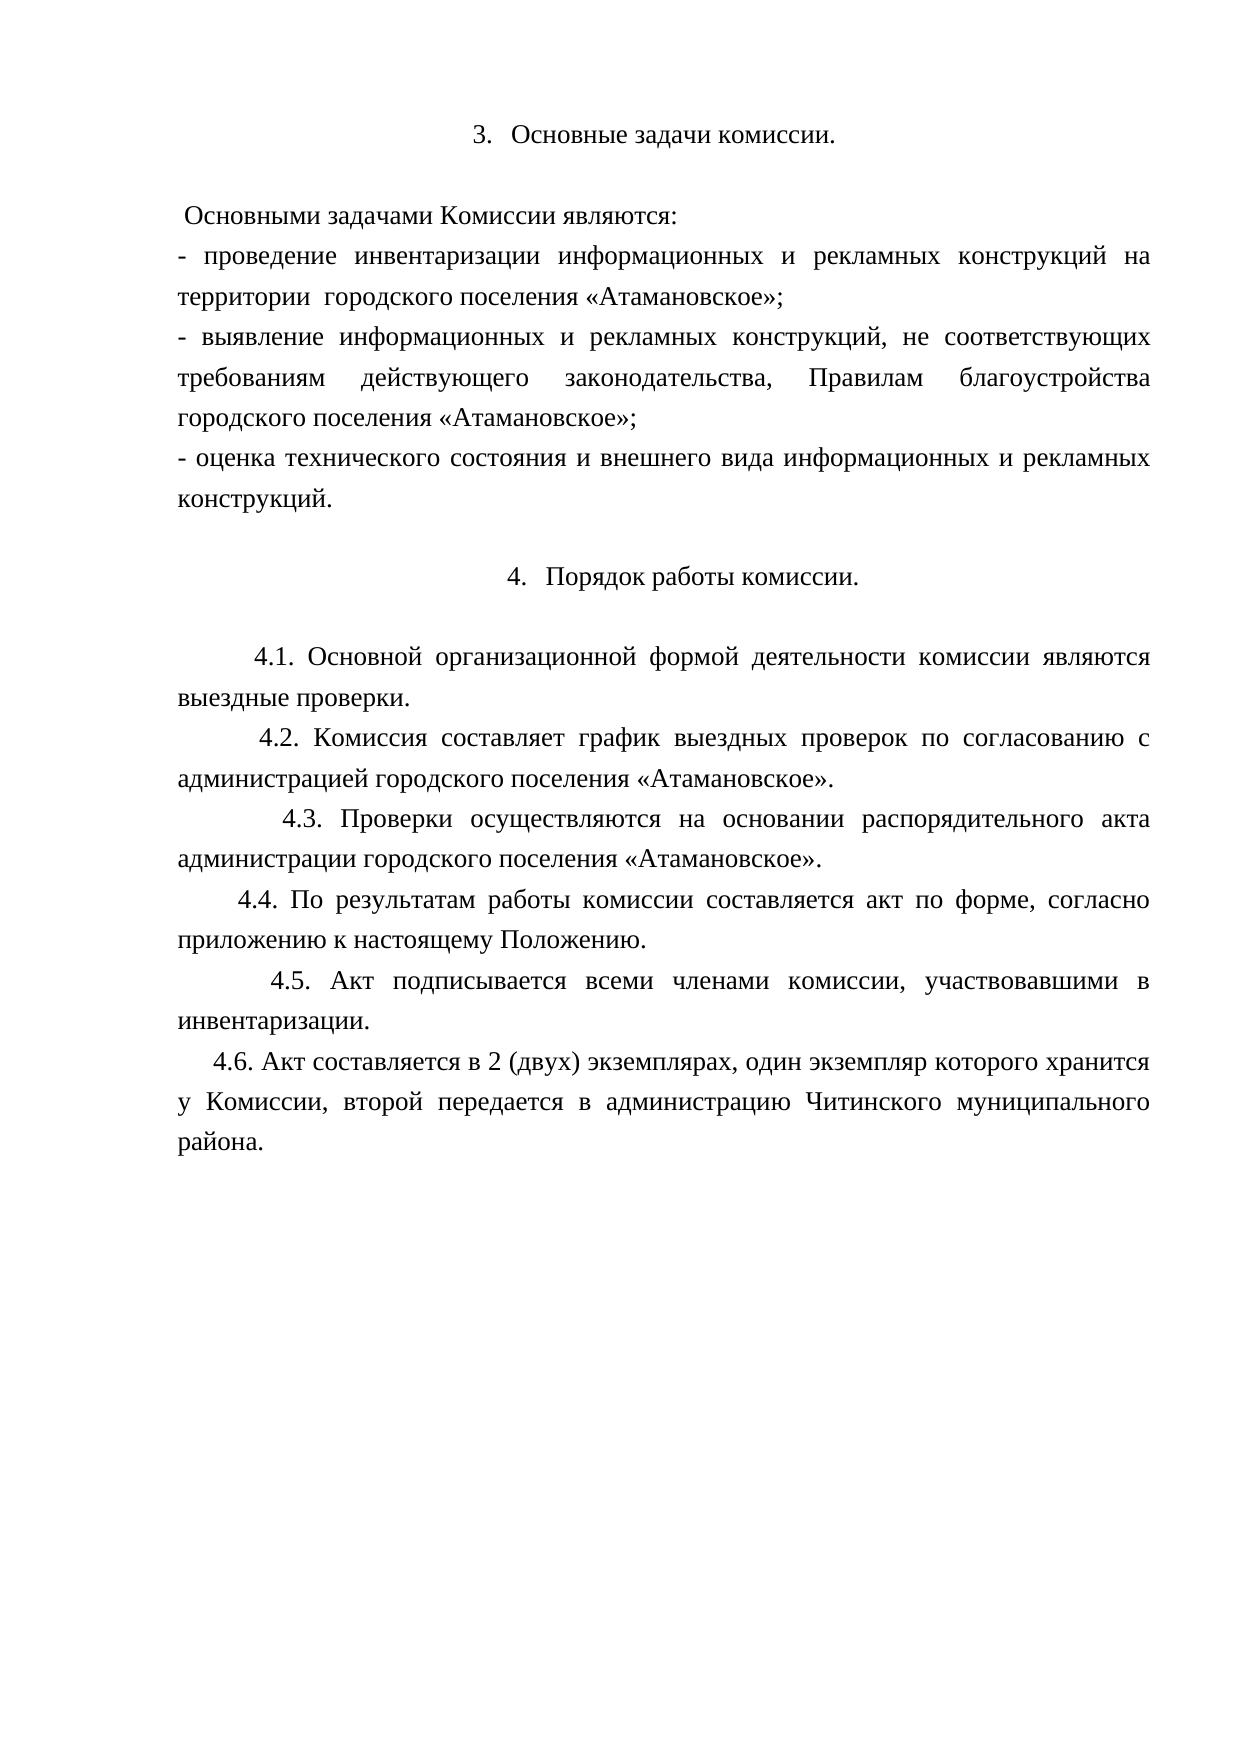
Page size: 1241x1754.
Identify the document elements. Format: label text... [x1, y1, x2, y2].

text 4.5. Акт подписывается всеми членами комиссии, участвовавшими в инвентаризации. [177, 964, 1152, 1035]
text 4. Порядок работы комиссии. [215, 559, 1152, 591]
text Основными задачами Комиссии являются: [177, 199, 1152, 230]
text 3. Основные задачи комиссии. [177, 118, 1152, 149]
text - оценка технического состояния и внешнего вида информационных и рекламных конструкций. [177, 441, 1152, 513]
text 4.3. Проверки осуществляются на основании распорядительного акта администрации городского поселения «Атамановское». [177, 802, 1152, 874]
text - выявление информационных и рекламных конструкций, не соответствующих требованиям действующего законодательства, Правилам благоустройства городского поселения «Атамановское»; [177, 320, 1152, 432]
text 4.6. Акт составляется в 2 (двух) экземплярах, один экземпляр которого хранится у Комиссии, второй передается в администрацию Читинского муниципального района. [177, 1044, 1152, 1157]
text 4.2. Комиссия составляет график выездных проверок по согласованию с администрацией городского поселения «Атамановское». [177, 721, 1152, 793]
text 4.1. Основной организационной формой деятельности комиссии являются выездные проверки. [177, 640, 1152, 712]
text - проведение инвентаризации информационных и рекламных конструкций на территории городского поселения «Атамановское»; [177, 239, 1152, 311]
text 4.4. По результатам работы комиссии составляется акт по форме, согласно приложению к настоящему Положению. [177, 883, 1152, 954]
